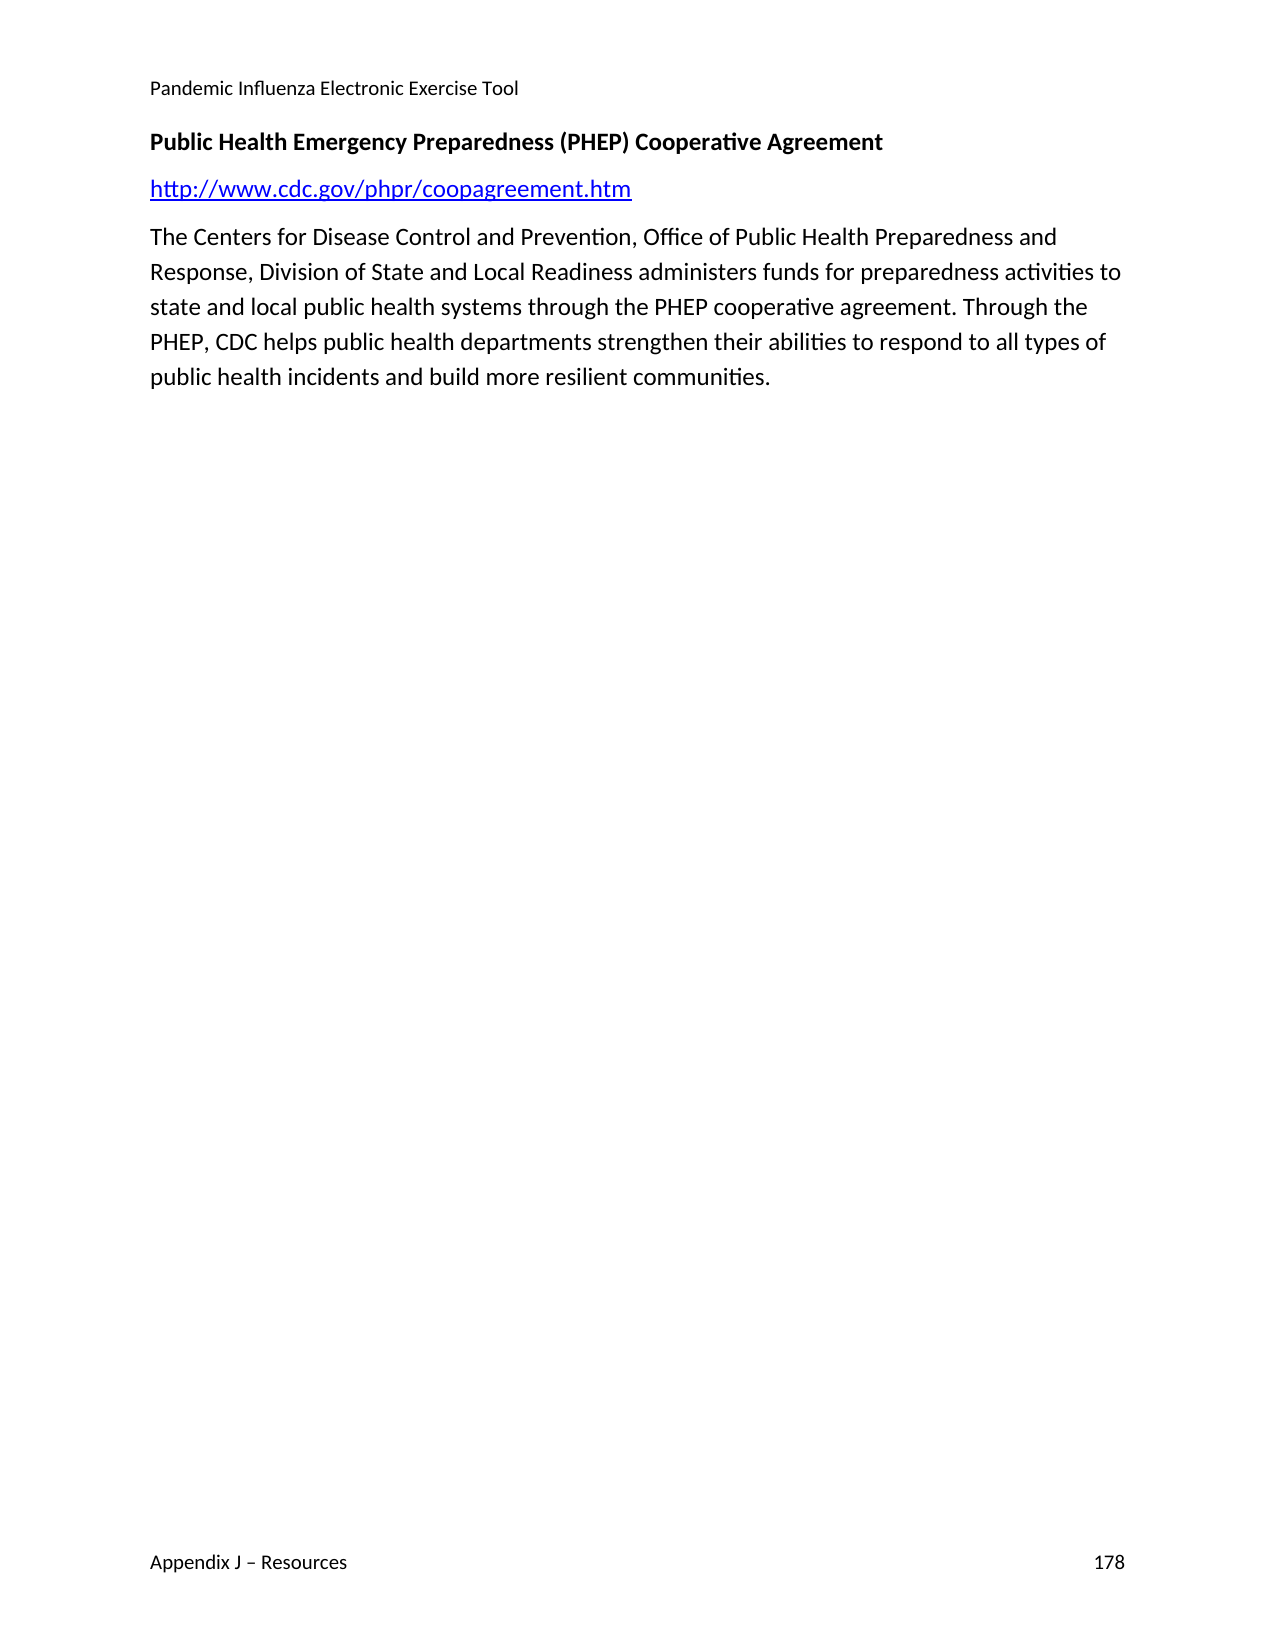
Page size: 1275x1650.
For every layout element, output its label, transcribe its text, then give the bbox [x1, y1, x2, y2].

text Public Health Emergency Preparedness (PHEP) Cooperative Agreement [150, 126, 1125, 156]
text http://www.cdc.gov/phpr/coopagreement.htm [150, 173, 1125, 204]
text The Centers for Disease Control and Prevention, Office of Public Health Preparedness and Response, Division of State and Local Readiness administers funds for preparedness activities to state and local public health systems through the PHEP cooperative agreement. Through the PHEP, CDC helps public health departments strengthen their abilities to respond to all types of public health incidents and build more resilient communities. [150, 221, 1125, 391]
